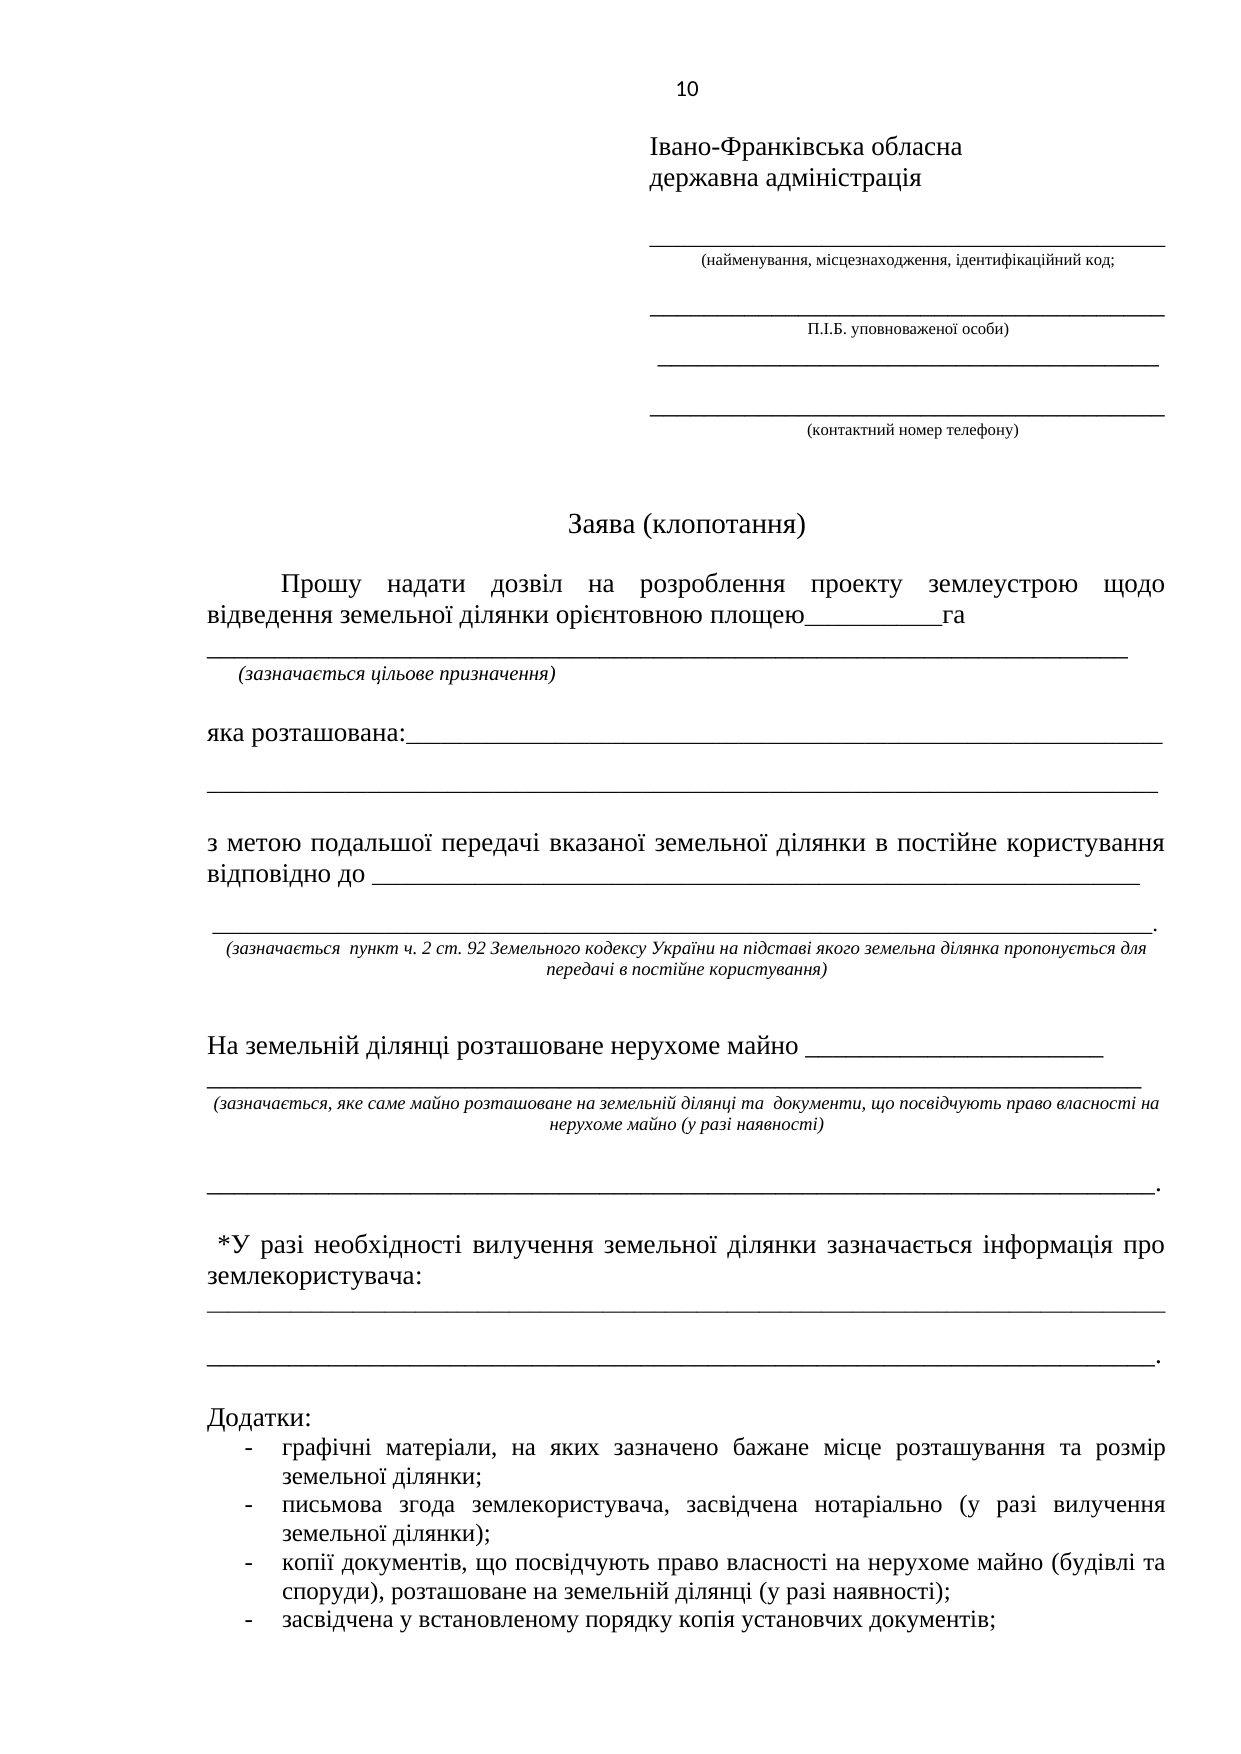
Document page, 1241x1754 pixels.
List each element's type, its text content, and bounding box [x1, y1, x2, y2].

text (найменування, місцезнаходження, ідентифікаційний код; [650, 249, 1167, 269]
text __________________________________________________________________________________. [207, 910, 1167, 937]
text Заява (клопотання) [207, 506, 1167, 539]
text ______________________________________ [650, 388, 1167, 420]
list засвідчена у встановленому порядку копія установчих документів; [244, 1604, 1167, 1633]
list копії документів, що посвідчують право власності на нерухоме майно (будівлі та споруди), розташоване на земельній ділянці (у разі наявності); [244, 1547, 1167, 1604]
text ______________________________________ [650, 288, 1167, 319]
text (зазначається цільове призначення) [207, 661, 1167, 685]
text Івано-Франківська обласна [576, 130, 1167, 161]
text ______________________________________________________________________. [207, 1166, 1167, 1197]
list графічні матеріали, на яких зазначено бажане місце розташування та розмір земельної ділянки; [244, 1432, 1167, 1489]
text На земельній ділянці розташоване нерухоме майно ______________________ [207, 1029, 1167, 1060]
text Прошу надати дозвіл на розроблення проекту землеустрою щодо відведення земельної ділянки орієнтовною площею____________га [207, 567, 1167, 630]
text яка розташована:__________________________________________________________________ [207, 716, 1167, 747]
text ______________________________________________________________________. [207, 1338, 1167, 1370]
text ____________________________________________________________________________________________ [207, 1290, 1167, 1314]
list письмова згода землекористувача, засвідчена нотаріально (у разі вилучення земельної ділянки); [244, 1489, 1167, 1547]
text з метою подальшої передачі вказаної земельної ділянки в постійне користування відповідно до ___________________________________________________________________ [207, 826, 1167, 889]
text _____________________________________________________________________ [207, 1060, 1152, 1092]
text _____________________________________________ [576, 223, 1167, 249]
text державна адміністрація [576, 161, 1167, 192]
text (зазначається пункт ч. 2 ст. 92 Земельного кодексу України на підставі якого земельна ділянка пропонується для передачі в постійне користування) [207, 937, 1167, 980]
text Додатки: [207, 1401, 1167, 1432]
text (зазначається, яке саме майно розташоване на земельній ділянці та документи, що посвідчують право власності на нерухоме майно (у разі наявності) [207, 1092, 1167, 1135]
text ___________________________________________________________________________________ [207, 769, 1167, 795]
text *У разі необхідності вилучення земельної ділянки зазначається інформація про землекористувача: [207, 1228, 1167, 1290]
text ____________________________________________________________________ [207, 630, 1167, 661]
text (контактний номер телефону) [207, 420, 1167, 439]
text П.І.Б. уповноваженої особи) _____________________________________ [650, 319, 1167, 369]
